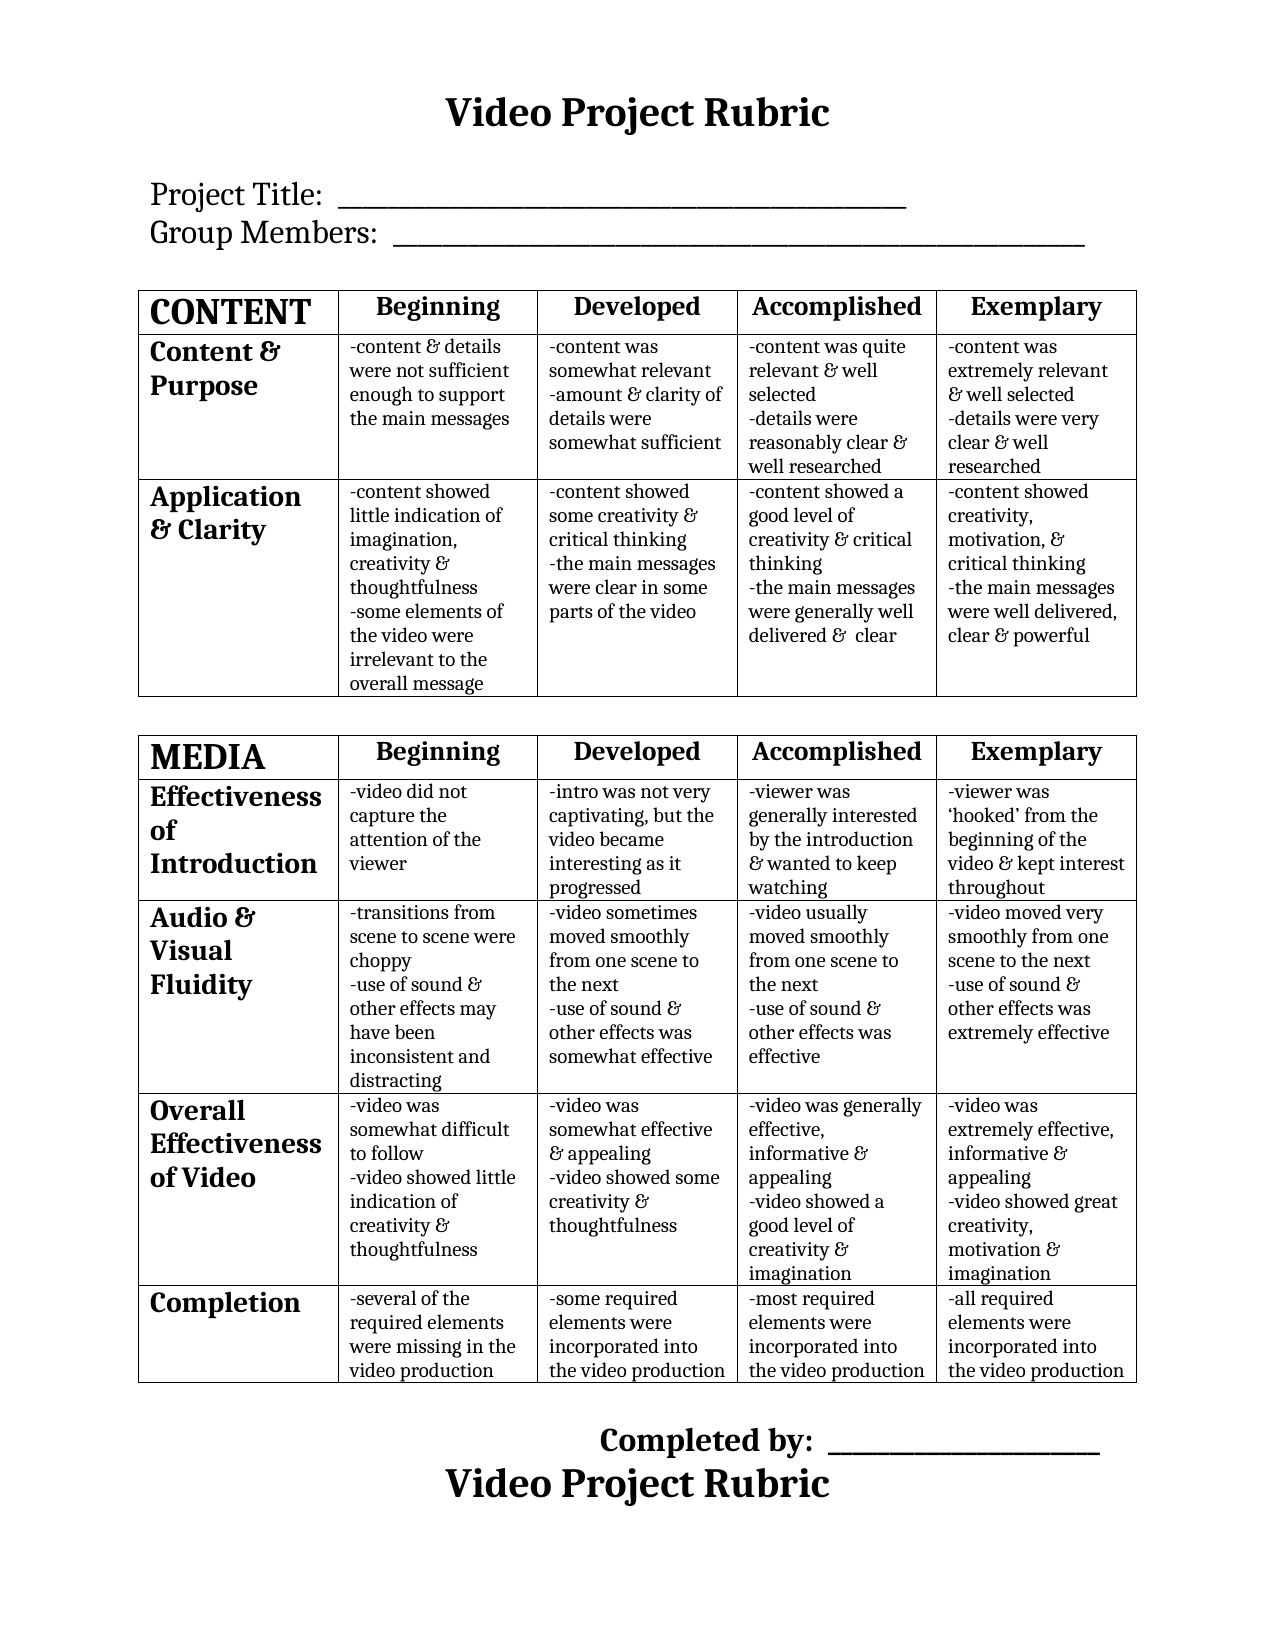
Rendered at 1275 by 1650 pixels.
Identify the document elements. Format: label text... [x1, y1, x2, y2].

table_cell -video was extremely effective, informative & appealing -video showed great creativity, motivation & imagination [937, 1094, 1136, 1285]
table_cell -intro was not very captivating, but the video became interesting as it progressed [538, 780, 737, 900]
table_cell -content & details were not sufficient enough to support the main messages [339, 335, 537, 479]
table_header Exemplary [937, 736, 1136, 779]
table_cell -content showed some creativity & critical thinking -the main messages were clear in some parts of the video [538, 480, 737, 696]
text Video Project Rubric [150, 89, 1125, 137]
table_cell -video was somewhat difficult to follow -video showed little indication of creativity & thoughtfulness [339, 1094, 537, 1285]
table_cell -video sometimes moved smoothly from one scene to the next -use of sound & other effects was somewhat effective [538, 901, 737, 1093]
table_cell -viewer was ‘hooked’ from the beginning of the video & kept interest throughout [937, 780, 1136, 900]
table_header Accomplished [738, 736, 936, 779]
table_header Beginning [339, 291, 537, 334]
table_cell -video was somewhat effective & appealing -video showed some creativity & thoughtfulness [538, 1094, 737, 1285]
table_header Beginning [339, 736, 537, 779]
table_cell -video was generally effective, informative & appealing -video showed a good level of creativity & imagination [738, 1094, 936, 1285]
table_cell Content & Purpose [139, 335, 338, 479]
text Video Project Rubric [150, 1460, 1125, 1508]
text Project Title: ______________________________________________ [150, 175, 1125, 213]
table_header Developed [538, 736, 737, 779]
text Group Members: ________________________________________________________ [150, 213, 1125, 252]
table_cell Overall Effectiveness of Video [139, 1094, 338, 1285]
table_header CONTENT [139, 291, 338, 334]
table_cell -video did not capture the attention of the viewer [339, 780, 537, 900]
table_header Accomplished [738, 291, 936, 334]
table_cell -viewer was generally interested by the introduction & wanted to keep watching [738, 780, 936, 900]
table_cell -content was extremely relevant & well selected -details were very clear & well researched [937, 335, 1136, 479]
table_cell -video usually moved smoothly from one scene to the next -use of sound & other effects was effective [738, 901, 936, 1093]
table_cell -content showed creativity, motivation, & critical thinking -the main messages were well delivered, clear & powerful [937, 480, 1136, 696]
text Completed by: ______________________ [150, 1422, 1125, 1460]
table_cell -all required elements were incorporated into the video production [937, 1286, 1136, 1382]
table_cell Audio & Visual Fluidity [139, 901, 338, 1093]
table_header MEDIA [139, 736, 338, 779]
table_cell -several of the required elements were missing in the video production [339, 1286, 537, 1382]
table_cell Completion [139, 1286, 338, 1382]
table_header Developed [538, 291, 737, 334]
table_cell -some required elements were incorporated into the video production [538, 1286, 737, 1382]
table_cell -transitions from scene to scene were choppy -use of sound & other effects may have been inconsistent and distracting [339, 901, 537, 1093]
table_cell -content was somewhat relevant -amount & clarity of details were somewhat sufficient [538, 335, 737, 479]
table_cell -content showed a good level of creativity & critical thinking -the main messages were generally well delivered & clear [738, 480, 936, 696]
table_header Exemplary [937, 291, 1136, 334]
table_cell -content was quite relevant & well selected -details were reasonably clear & well researched [738, 335, 936, 479]
table_cell -most required elements were incorporated into the video production [738, 1286, 936, 1382]
table_cell -content showed little indication of imagination, creativity & thoughtfulness -some elements of the video were irrelevant to the overall message [339, 480, 537, 696]
table_cell -video moved very smoothly from one scene to the next -use of sound & other effects was extremely effective [937, 901, 1136, 1093]
table_cell Effectiveness of Introduction [139, 780, 338, 900]
table_cell Application & Clarity [139, 480, 338, 696]
